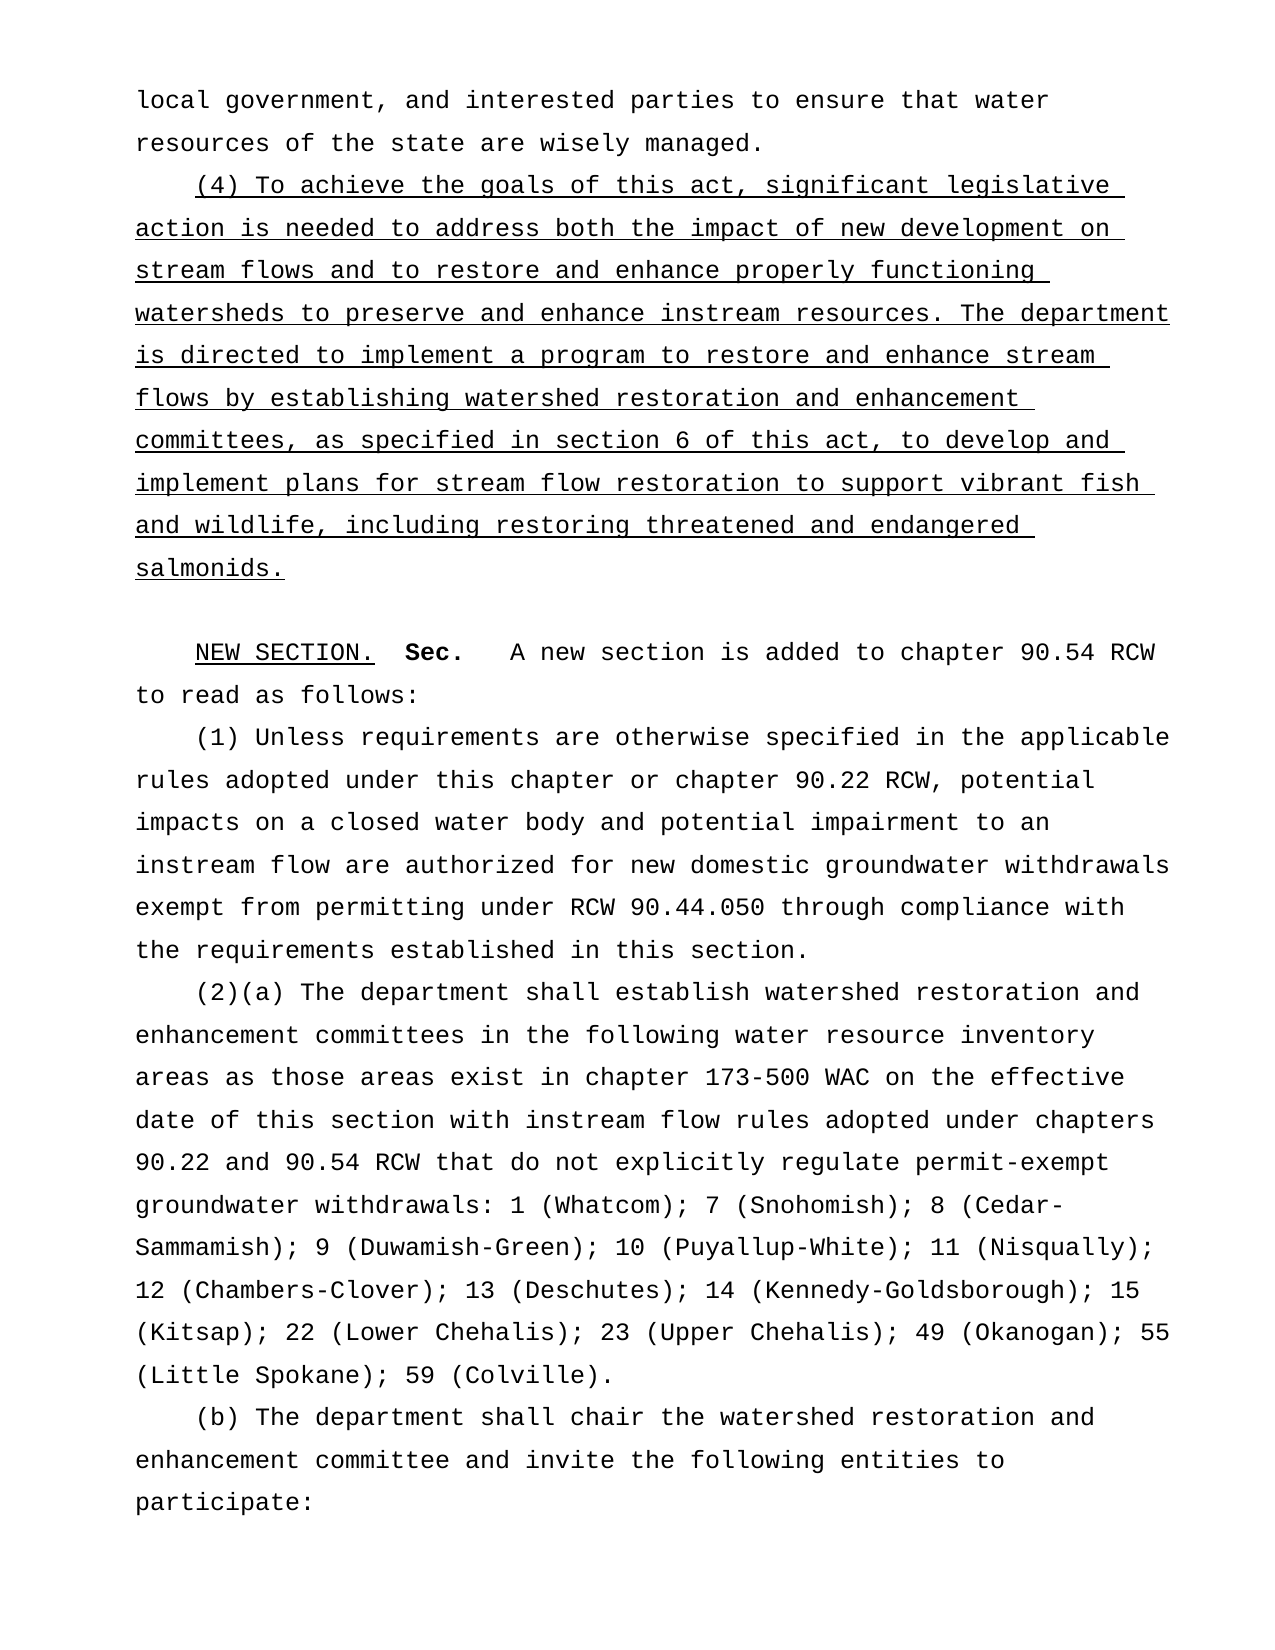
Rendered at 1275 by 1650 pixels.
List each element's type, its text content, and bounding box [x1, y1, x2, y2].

text NEW SECTION. Sec. A new section is added to chapter 90.54 RCW to read as follows: [135, 627, 1170, 712]
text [135, 75, 1170, 160]
text (4) To achieve the goals of this act, significant legislative action is needed to address both the impact of new development on stream flows and to restore and enhance properly functioning watersheds to preserve and enhance instream resources. The department is directed to implement a program to restore and enhance stream flows by establishing watershed restoration and enhancement committees, as specified in section 6 of this act, to develop and implement plans for stream flow restoration to support vibrant fish and wildlife, including restoring threatened and endangered salmonids. [135, 160, 1170, 324]
text (1) Unless requirements are otherwise specified in the applicable rules adopted under this chapter or chapter 90.22 RCW, potential impacts on a closed water body and potential impairment to an instream flow are authorized for new domestic groundwater withdrawals exempt from permitting under RCW 90.44.050 through compliance with the requirements established in this section. [135, 712, 1170, 967]
text (b) The department shall chair the watershed restoration and enhancement committee and invite the following entities to participate: [135, 1392, 1170, 1519]
text (2)(a) The department shall establish watershed restoration and enhancement committees in the following water resource inventory areas as those areas exist in chapter 173-500 WAC on the effective date of this section with instream flow rules adopted under chapters 90.22 and 90.54 RCW that do not explicitly regulate permit-exempt groundwater withdrawals: 1 (Whatcom); 7 (Snohomish); 8 (Cedar-Sammamish); 9 (Duwamish-Green); 10 (Puyallup-White); 11 (Nisqually); 12 (Chambers-Clover); 13 (Deschutes); 14 (Kennedy-Goldsborough); 15 (Kitsap); 22 (Lower Chehalis); 23 (Upper Chehalis); 49 (Okanogan); 55 (Little Spokane); 59 (Colville). [135, 967, 1170, 1392]
text (4) To achieve the goals of this act, significant legislative action is needed to address both the impact of new development on stream flows and to restore and enhance properly functioning watersheds to preserve and enhance instream resources. The department is directed to implement a program to restore and enhance stream flows by establishing watershed restoration and enhancement committees, as specified in section 6 of this act, to develop and implement plans for stream flow restoration to support vibrant fish and wildlife, including restoring threatened and endangered salmonids. [135, 325, 1170, 585]
